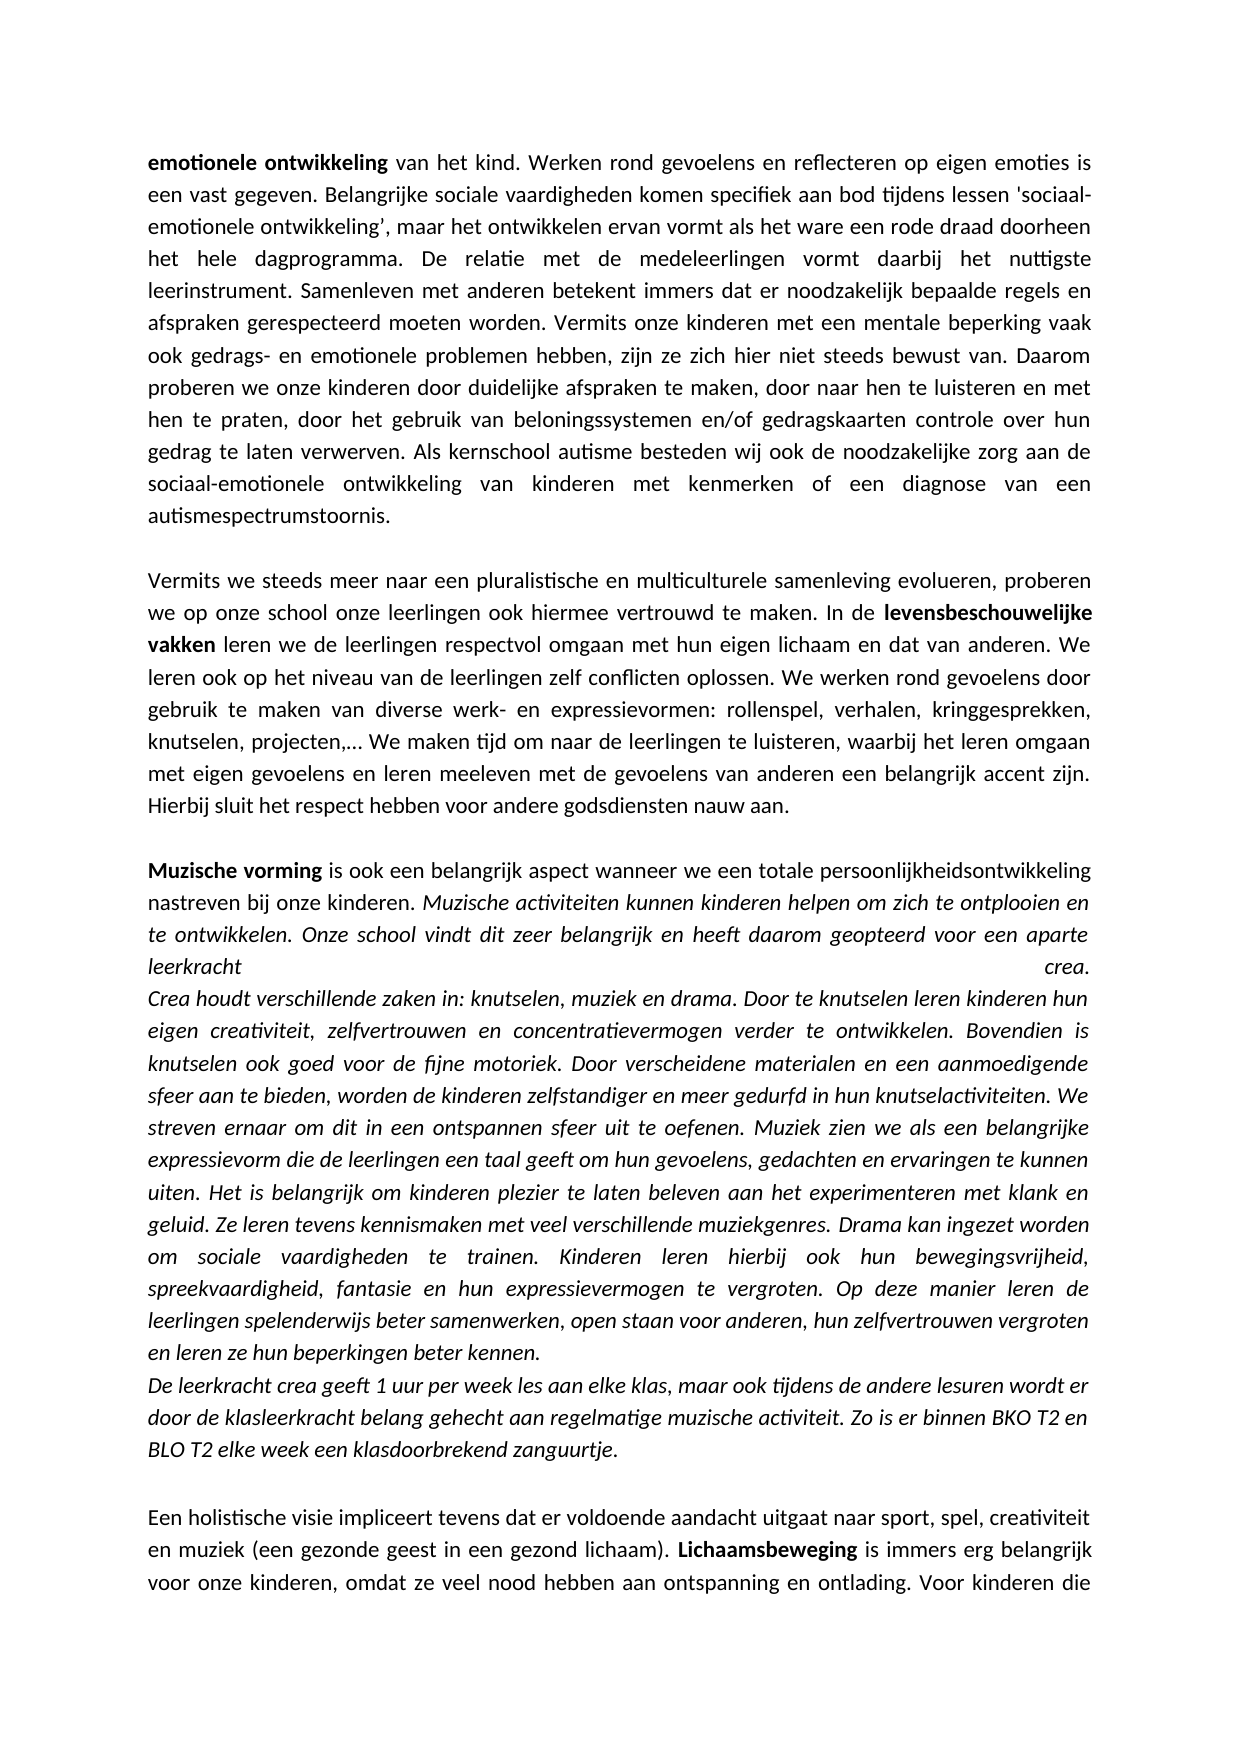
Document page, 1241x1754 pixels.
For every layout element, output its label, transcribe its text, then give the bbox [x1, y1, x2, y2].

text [148, 148, 1093, 530]
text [148, 1503, 1093, 1596]
list De leerkracht crea geeft 1 uur per week les aan elke klas, maar ook tijdens de andere lesuren wordt er door de klasleerkracht belang gehecht aan regelmatige muzische activiteit. Zo is er binnen BKO T2 en BLO T2 elke week een klasdoorbrekend zanguurtje. [148, 1371, 1093, 1463]
list Muzische vorming is ook een belangrijk aspect wanneer we een totale persoonlijkheidsontwikkeling nastreven bij onze kinderen. Muzische activiteiten kunnen kinderen helpen om zich te ontplooien en te ontwikkelen. Onze school vindt dit zeer belangrijk en heeft daarom geopteerd voor een aparte leerkracht crea. Crea houdt verschillende zaken in: knutselen, muziek en drama. Door te knutselen leren kinderen hun eigen creativiteit, zelfvertrouwen en concentratievermogen verder te ontwikkelen. Bovendien is knutselen ook goed voor de fijne motoriek. Door verscheidene materialen en een aanmoedigende sfeer aan te bieden, worden de kinderen zelfstandiger en meer gedurfd in hun knutselactiviteiten. We streven ernaar om dit in een ontspannen sfeer uit te oefenen. Muziek zien we als een belangrijke expressievorm die de leerlingen een taal geeft om hun gevoelens, gedachten en ervaringen te kunnen uiten. Het is belangrijk om kinderen plezier te laten beleven aan het experimenteren met klank en geluid. Ze leren tevens kennismaken met veel verschillende muziekgenres. Drama kan ingezet worden om sociale vaardigheden te trainen. Kinderen leren hierbij ook hun bewegingsvrijheid, spreekvaardigheid, fantasie en hun expressievermogen te vergroten. Op deze manier leren de leerlingen spelenderwijs beter samenwerken, open staan voor anderen, hun zelfvertrouwen vergroten en leren ze hun beperkingen beter kennen. [148, 856, 1093, 1367]
text Vermits we steeds meer naar een pluralistische en multiculturele samenleving evolueren, proberen we op onze school onze leerlingen ook hiermee vertrouwd te maken. In de levensbeschouwelijke vakken leren we de leerlingen respectvol omgaan met hun eigen lichaam en dat van anderen. We leren ook op het niveau van de leerlingen zelf conflicten oplossen. We werken rond gevoelens door gebruik te maken van diverse werk- en expressievormen: rollenspel, verhalen, kringgesprekken, knutselen, projecten,… We maken tijd om naar de leerlingen te luisteren, waarbij het leren omgaan met eigen gevoelens en leren meeleven met de gevoelens van anderen een belangrijk accent zijn. Hierbij sluit het respect hebben voor andere godsdiensten nauw aan. [148, 566, 1093, 819]
